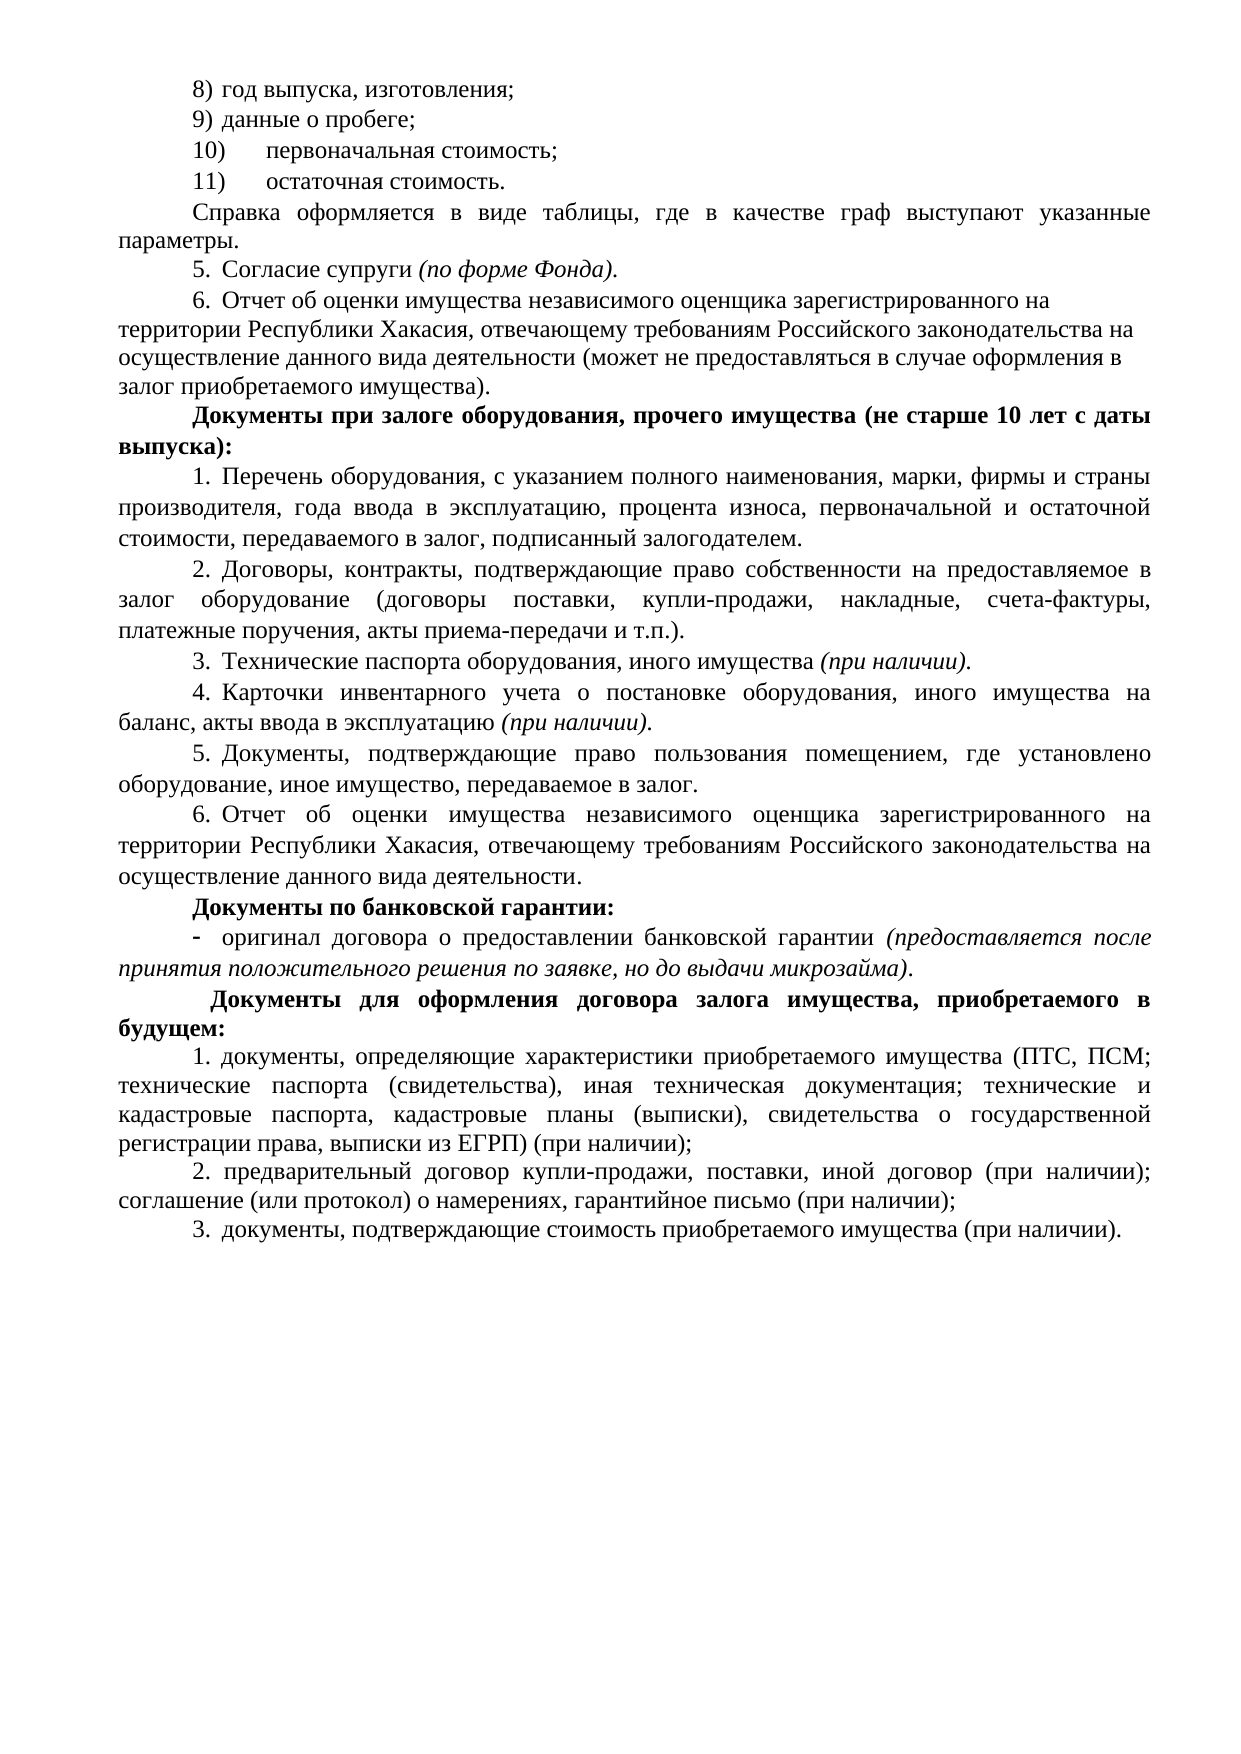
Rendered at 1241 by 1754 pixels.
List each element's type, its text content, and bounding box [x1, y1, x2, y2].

list первоначальная стоимость; [118, 135, 1152, 164]
list Документы по банковской гарантии: [118, 892, 1152, 920]
list Договоры, контракты, подтверждающие право собственности на предоставляемое в залог оборудование (договоры поставки, купли-продажи, накладные, счета-фактуры, платежные поручения, акты приема-передачи и т.п.). [118, 554, 1152, 644]
list Отчет об оценки имущества независимого оценщика зарегистрированного на территории Республики Хакасия, отвечающему требованиям Российского законодательства на осуществление данного вида деятельности (может не предоставляться в случае оформления в залог приобретаемого имущества). [118, 285, 1152, 400]
list Карточки инвентарного учета о постановке оборудования, иного имущества на баланс, акты ввода в эксплуатацию (при наличии). [118, 677, 1152, 736]
list Технические паспорта оборудования, иного имущества (при наличии). [118, 646, 1152, 674]
list Отчет об оценки имущества независимого оценщика зарегистрированного на территории Республики Хакасия, отвечающему требованиям Российского законодательства на осуществление данного вида деятельности. [118, 799, 1152, 890]
text Документы для оформления договора залога имущества, приобретаемого в будущем: [118, 984, 1152, 1041]
list остаточная стоимость. [118, 166, 1152, 195]
list Перечень оборудования, с указанием полного наименования, марки, фирмы и страны производителя, года ввода в эксплуатацию, процента износа, первоначальной и остаточной стоимости, передаваемого в залог, подписанный залогодателем. [118, 461, 1152, 552]
list Согласие супруги (по форме Фонда). [118, 254, 1152, 283]
text 1. документы, определяющие характеристики приобретаемого имущества (ПТС, ПСМ; технические паспорта (свидетельства), иная техническая документация; технические и кадастровые паспорта, кадастровые планы (выписки), свидетельства о государственной регистрации права, выписки из ЕГРП) (при наличии); [118, 1041, 1152, 1156]
text Справка оформляется в виде таблицы, где в качестве граф выступают указанные параметры. [118, 197, 1152, 254]
list данные о пробеге; [118, 104, 1152, 133]
list Документы при залоге оборудования, прочего имущества (не старше 10 лет с даты выпуска): [118, 400, 1152, 459]
list Документы, подтверждающие право пользования помещением, где установлено оборудование, иное имущество, передаваемое в залог. [118, 738, 1152, 797]
list 2. предварительный договор купли-продажи, поставки, иной договор (при наличии); соглашение (или протокол) о намерениях, гарантийное письмо (при наличии); [118, 1156, 1152, 1214]
list оригинал договора о предоставлении банковской гарантии (предоставляется после принятия положительного решения по заявке, но до выдачи микрозайма). [118, 922, 1152, 982]
list год выпуска, изготовления; [118, 74, 1152, 103]
list документы, подтверждающие стоимость приобретаемого имущества (при наличии). [118, 1214, 1152, 1243]
